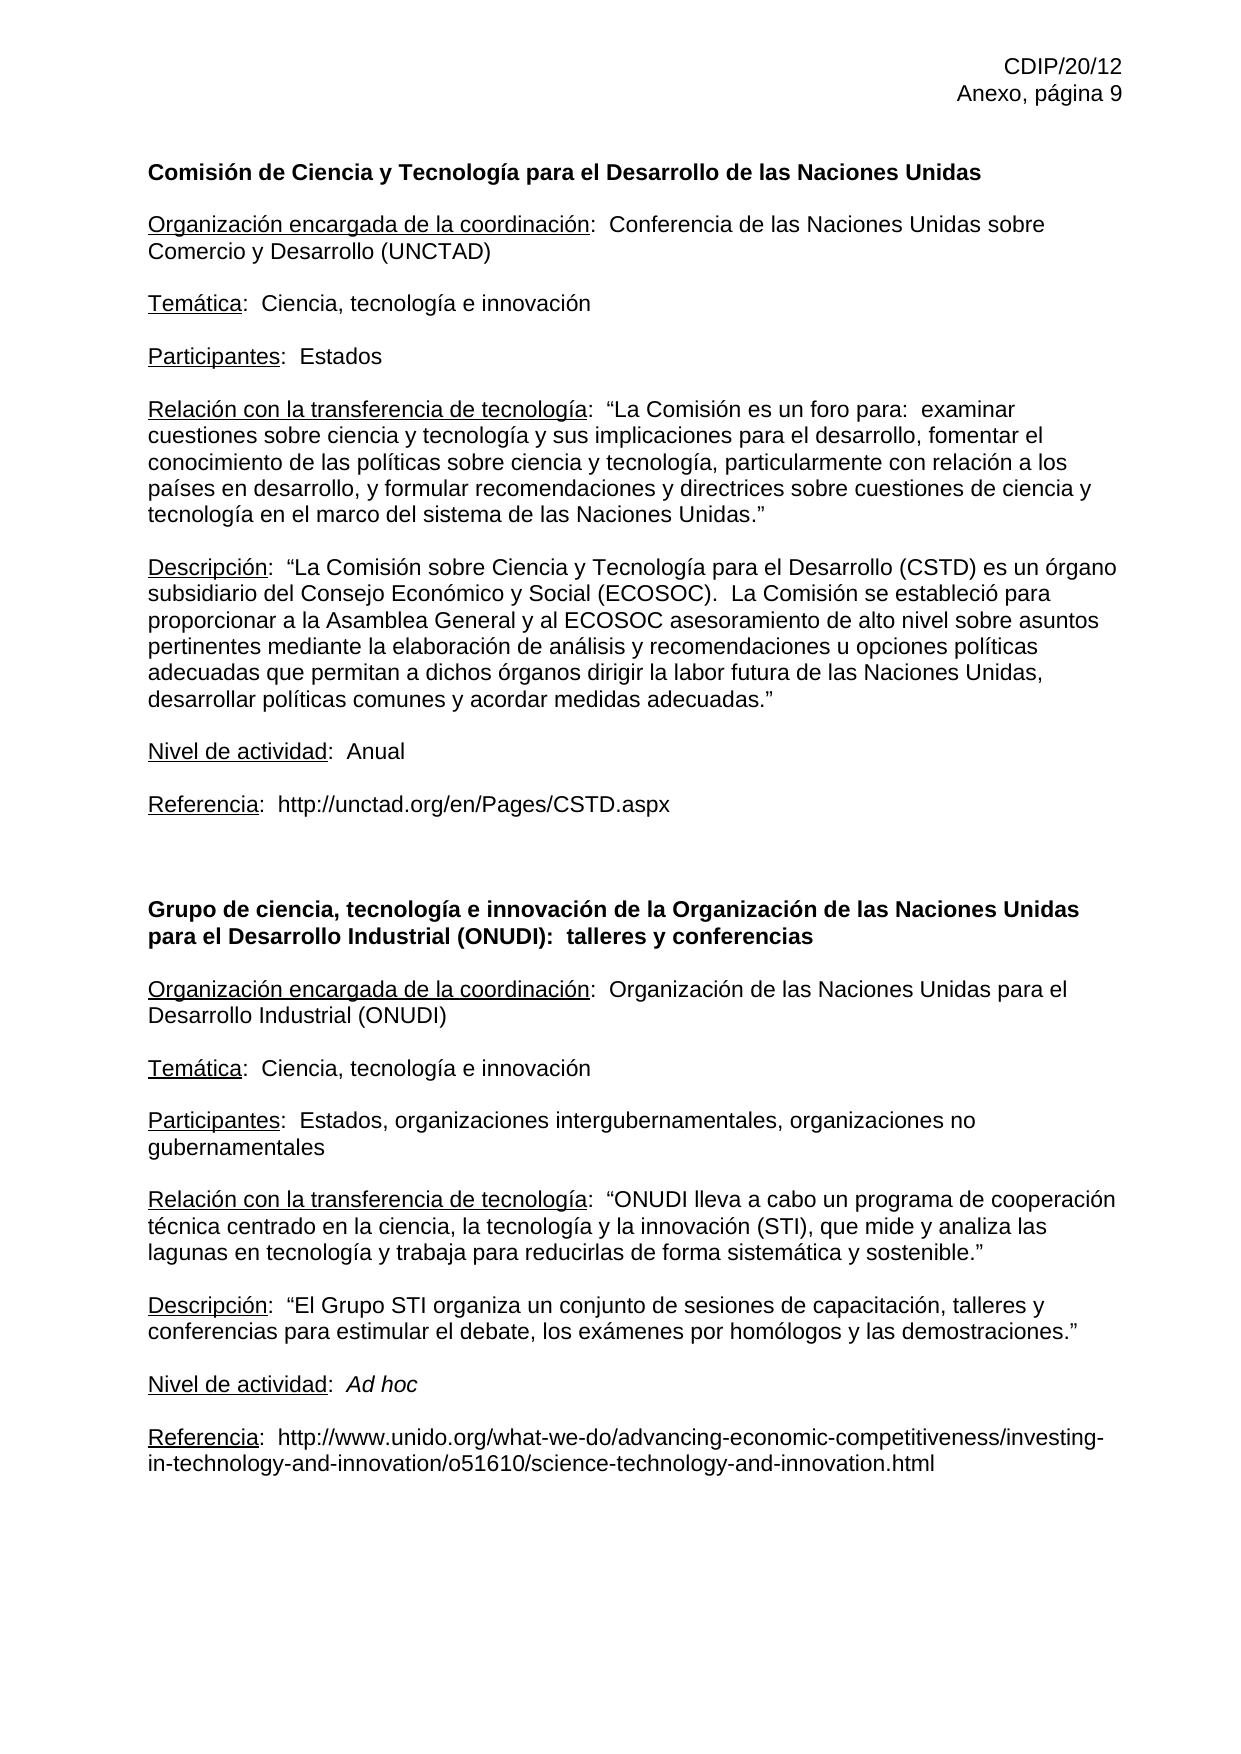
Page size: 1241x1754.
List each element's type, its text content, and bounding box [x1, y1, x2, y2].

text Temática: Ciencia, tecnología e innovación [148, 290, 1122, 317]
text Relación con la transferencia de tecnología: “ONUDI lleva a cabo un programa de cooperación técnica centrado en la ciencia, la tecnología y la innovación (STI), que mide y analiza las lagunas en tecnología y trabaja para reducirlas de forma sistemática y sostenible.” [148, 1186, 1122, 1265]
text Referencia: http://unctad.org/en/Pages/CSTD.aspx [148, 791, 1122, 817]
text Grupo de ciencia, tecnología e innovación de la Organización de las Naciones Unidas para el Desarrollo Industrial (ONUDI): talleres y conferencias [148, 896, 1122, 949]
text Participantes: Estados, organizaciones intergubernamentales, organizaciones no gubernamentales [148, 1107, 1122, 1160]
text Comisión de Ciencia y Tecnología para el Desarrollo de las Naciones Unidas [148, 158, 1122, 185]
text Organización encargada de la coordinación: Conferencia de las Naciones Unidas sobre Comercio y Desarrollo (UNCTAD) [148, 211, 1122, 264]
text Referencia: http://www.unido.org/what-we-do/advancing-economic-competitiveness/investing-in-technology-and-innovation/o51610/science-technology-and-innovation.html [148, 1423, 1122, 1476]
text Nivel de actividad: Anual [148, 738, 1122, 765]
text Descripción: “El Grupo STI organiza un conjunto de sesiones de capacitación, talleres y conferencias para estimular el debate, los exámenes por homólogos y las demostraciones.” [148, 1292, 1122, 1344]
text Temática: Ciencia, tecnología e innovación [148, 1054, 1122, 1081]
text Descripción: “La Comisión sobre Ciencia y Tecnología para el Desarrollo (CSTD) es un órgano subsidiario del Consejo Económico y Social (ECOSOC). La Comisión se estableció para proporcionar a la Asamblea General y al ECOSOC asesoramiento de alto nivel sobre asuntos pertinentes mediante la elaboración de análisis y recomendaciones u opciones políticas adecuadas que permitan a dichos órganos dirigir la labor futura de las Naciones Unidas, desarrollar políticas comunes y acordar medidas adecuadas.” [148, 554, 1122, 712]
text Participantes: Estados [148, 343, 1122, 369]
text Organización encargada de la coordinación: Organización de las Naciones Unidas para el Desarrollo Industrial (ONUDI) [148, 976, 1122, 1028]
text Nivel de actividad: Ad hoc [148, 1371, 1122, 1397]
text Relación con la transferencia de tecnología: “La Comisión es un foro para: examinar cuestiones sobre ciencia y tecnología y sus implicaciones para el desarrollo, fomentar el conocimiento de las políticas sobre ciencia y tecnología, particularmente con relación a los países en desarrollo, y formular recomendaciones y directrices sobre cuestiones de ciencia y tecnología en el marco del sistema de las Naciones Unidas.” [148, 396, 1122, 527]
